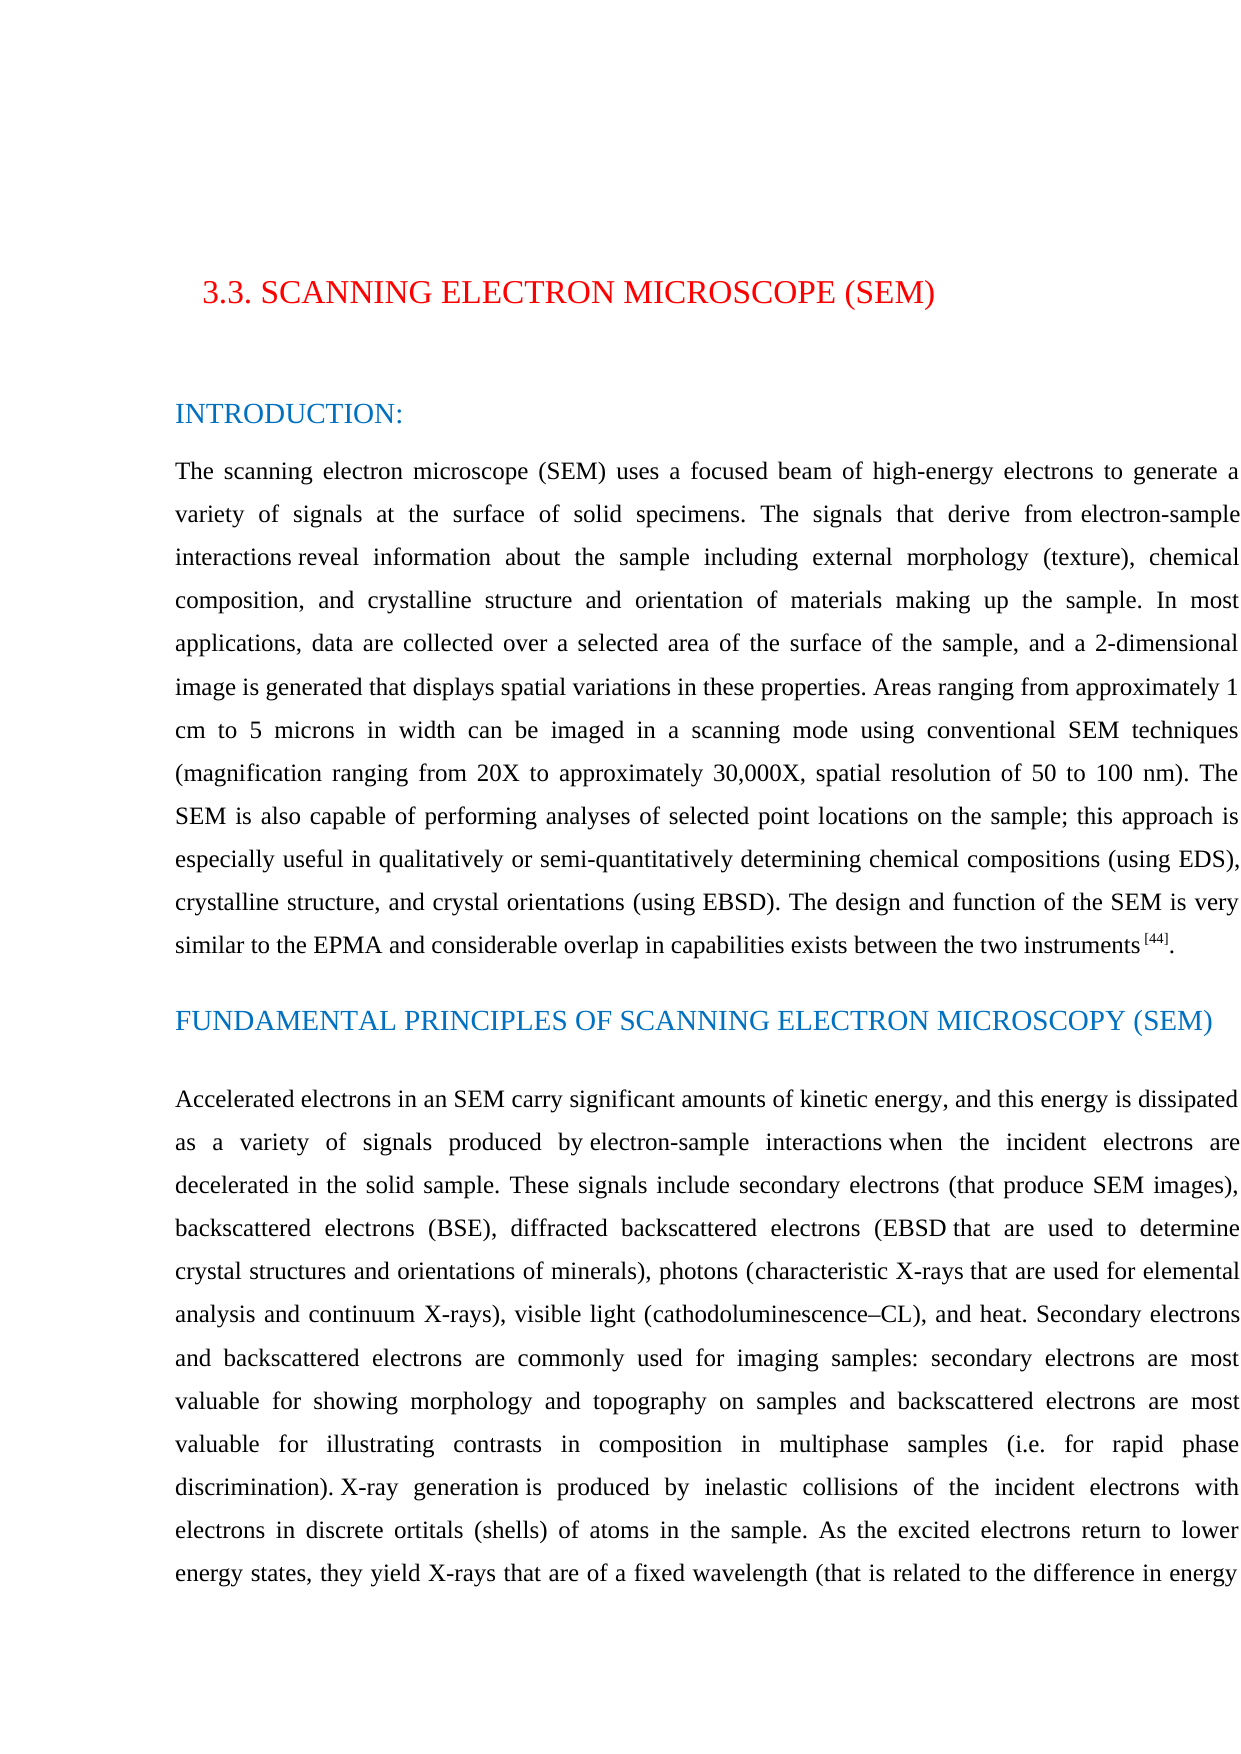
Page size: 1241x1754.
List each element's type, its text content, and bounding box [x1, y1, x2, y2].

text INTRODUCTION: [175, 397, 1240, 430]
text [175, 1084, 1240, 1587]
text 3.3. SCANNING ELECTRON MICROSCOPE (SEM) [175, 272, 1240, 311]
text FUNDAMENTAL PRINCIPLES OF SCANNING ELECTRON MICROSCOPY (SEM) [175, 1003, 1240, 1036]
text The scanning electron microscope (SEM) uses a focused beam of high-energy electrons to generate a variety of signals at the surface of solid specimens. The signals that derive from electron-sample interactions reveal information about the sample including external morphology (texture), chemical composition, and crystalline structure and orientation of materials making up the sample. In most applications, data are collected over a selected area of the surface of the sample, and a 2-dimensional image is generated that displays spatial variations in these properties. Areas ranging from approximately 1 cm to 5 microns in width can be imaged in a scanning mode using conventional SEM techniques (magnification ranging from 20X to approximately 30,000X, spatial resolution of 50 to 100 nm). The SEM is also capable of performing analyses of selected point locations on the sample; this approach is especially useful in qualitatively or semi-quantitatively determining chemical compositions (using EDS), crystalline structure, and crystal orientations (using EBSD). The design and function of the SEM is very similar to the EPMA and considerable overlap in capabilities exists between the two instruments [44]. [175, 456, 1240, 959]
